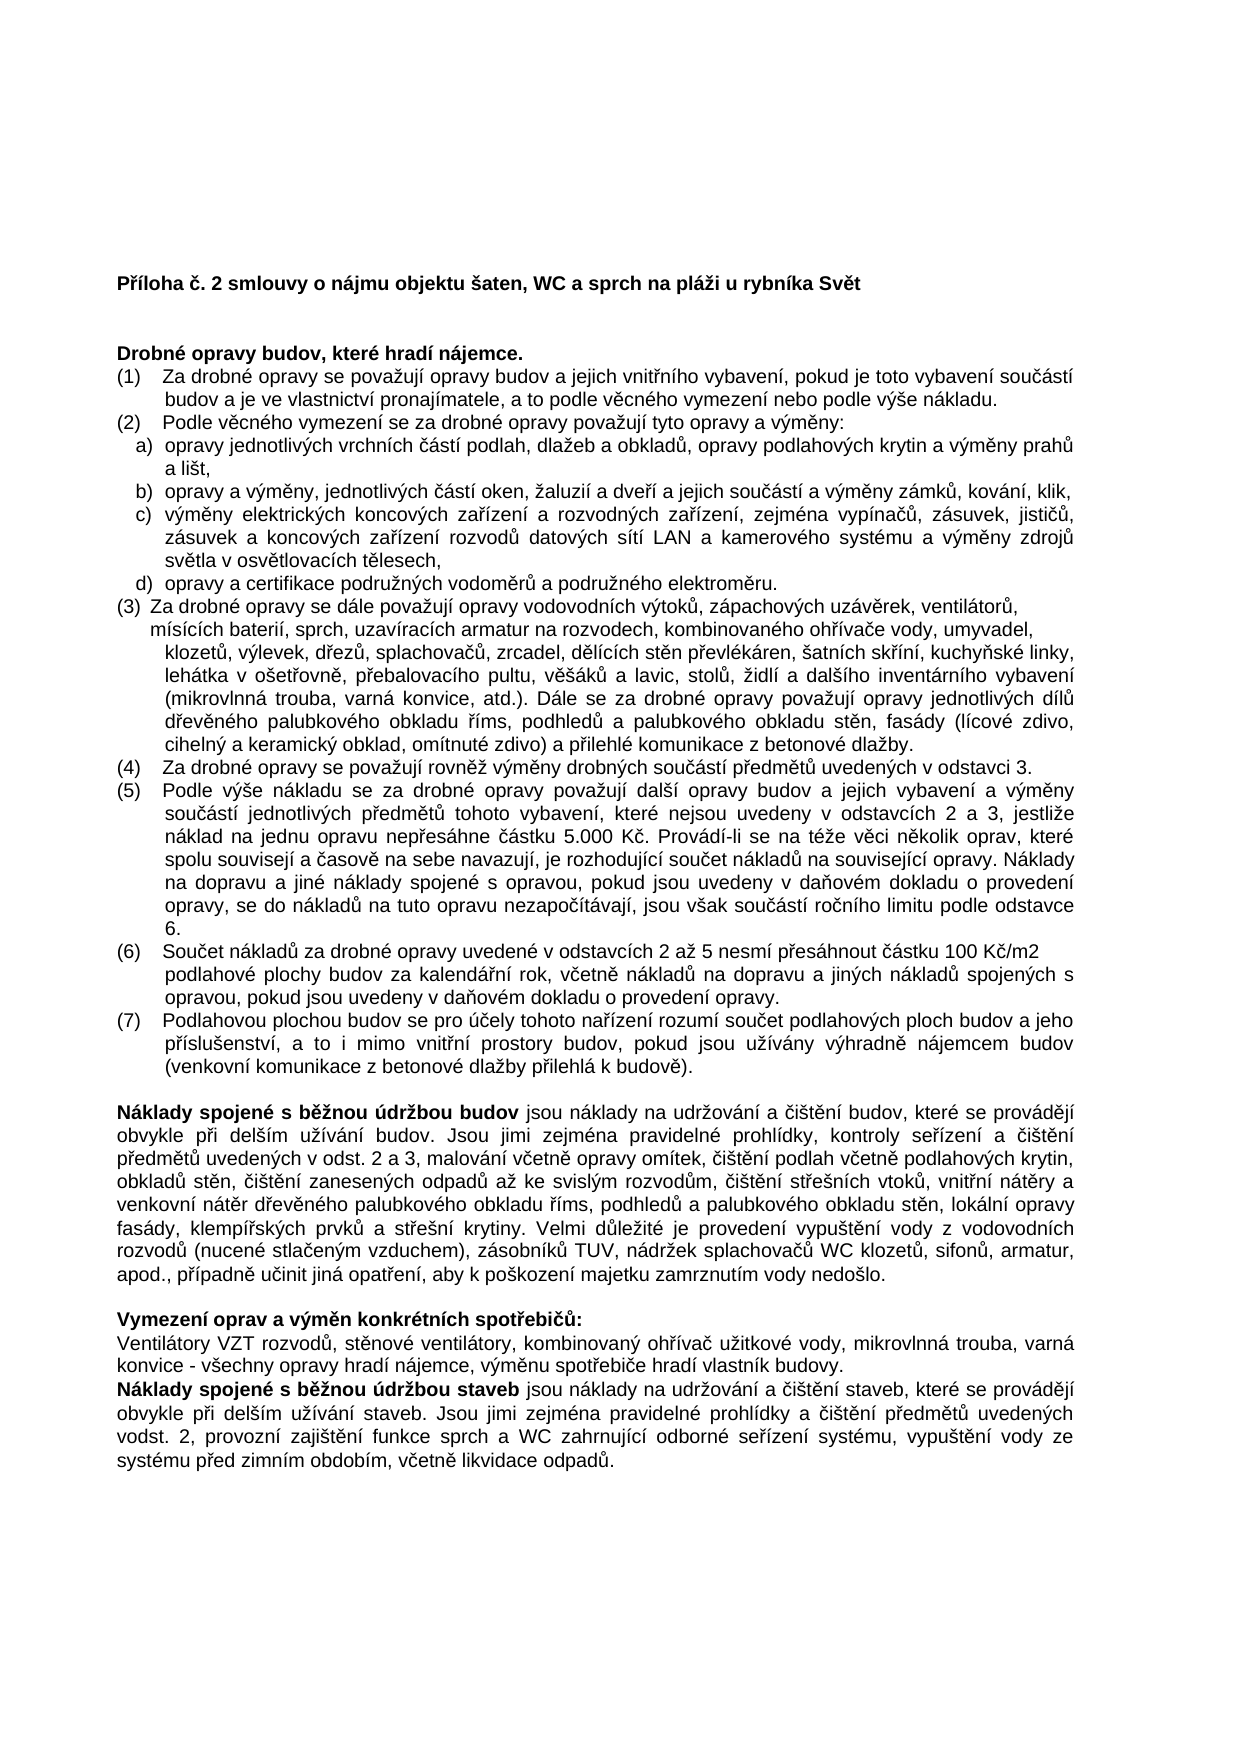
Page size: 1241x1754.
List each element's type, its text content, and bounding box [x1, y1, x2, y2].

subtitle Vymezení oprav a výměn konkrétních spotřebičů: [117, 1308, 1076, 1332]
text klozetů, výlevek, dřezů, splachovačů, zrcadel, dělících stěn převlékáren, šatních skříní, kuchyňské linky, lehátka v ošetřovně, přebalovacího pultu, věšáků a lavic, stolů, židlí a dalšího inventárního vybavení (mikrovlnná trouba, varná konvice, atd.). Dále se za drobné opravy považují opravy jednotlivých dílů dřevěného palubkového obkladu říms, podhledů a palubkového obkladu stěn, fasády (lícové zdivo, cihelný a keramický obklad, omítnuté zdivo) a přilehlé komunikace z betonové dlažby. [164, 641, 1076, 756]
list opravy a výměny, jednotlivých částí oken, žaluzií a dveří a jejich součástí a výměny zámků, kování, klik, [135, 480, 1076, 503]
list Součet nákladů za drobné opravy uvedené v odstavcích 2 až 5 nesmí přesáhnout částku 100 Kč/m2 [117, 940, 1076, 963]
text Náklady spojené s běžnou údržbou staveb jsou náklady na udržování a čištění staveb, které se provádějí obvykle při delším užívání staveb. Jsou jimi zejména pravidelné prohlídky a čištění předmětů uvedených vodst. 2, provozní zajištění funkce sprch a WC zahrnující odborné seřízení systému, vypuštění vody ze systému před zimním obdobím, včetně likvidace odpadů. [117, 1378, 1076, 1472]
list Podlahovou plochou budov se pro účely tohoto nařízení rozumí součet podlahových ploch budov a jeho příslušenství, a to i mimo vnitřní prostory budov, pokud jsou užívány výhradně nájemcem budov (venkovní komunikace z betonové dlažby přilehlá k budově). [117, 1009, 1076, 1078]
text Ventilátory VZT rozvodů, stěnové ventilátory, kombinovaný ohřívač užitkové vody, mikrovlnná trouba, varná konvice - všechny opravy hradí nájemce, výměnu spotřebiče hradí vlastník budovy. [117, 1332, 1076, 1378]
subtitle Příloha č. 2 smlouvy o nájmu objektu šaten, WC a sprch na pláži u rybníka Svět [117, 273, 1076, 295]
text Náklady spojené s běžnou údržbou budov jsou náklady na udržování a čištění budov, které se provádějí obvykle při delším užívání budov. Jsou jimi zejména pravidelné prohlídky, kontroly seřízení a čištění předmětů uvedených v odst. 2 a 3, malování včetně opravy omítek, čištění podlah včetně podlahových krytin, obkladů stěn, čištění zanesených odpadů až ke svislým rozvodům, čištění střešních vtoků, vnitřní nátěry a venkovní nátěr dřevěného palubkového obkladu říms, podhledů a palubkového obkladu stěn, lokální opravy fasády, klempířských prvků a střešní krytiny. Velmi důležité je provedení vypuštění vody z vodovodních rozvodů (nucené stlačeným vzduchem), zásobníků TUV, nádržek splachovačů WC klozetů, sifonů, armatur, apod., případně učinit jiná opatření, aby k poškození majetku zamrznutím vody nedošlo. [117, 1101, 1076, 1286]
list Za drobné opravy se dále považují opravy vodovodních výtoků, zápachových uzávěrek, ventilátorů, mísících baterií, sprch, uzavíracích armatur na rozvodech, kombinovaného ohřívače vody, umyvadel, [117, 595, 1076, 641]
list Podle věcného vymezení se za drobné opravy považují tyto opravy a výměny: [117, 411, 1076, 434]
list Podle výše nákladu se za drobné opravy považují další opravy budov a jejich vybavení a výměny součástí jednotlivých předmětů tohoto vybavení, které nejsou uvedeny v odstavcích 2 a 3, jestliže náklad na jednu opravu nepřesáhne částku 5.000 Kč. Provádí-li se na téže věci několik oprav, které spolu souvisejí a časově na sebe navazují, je rozhodující součet nákladů na související opravy. Náklady na dopravu a jiné náklady spojené s opravou, pokud jsou uvedeny v daňovém dokladu o provedení opravy, se do nákladů na tuto opravu nezapočítávají, jsou však součástí ročního limitu podle odstavce 6. [117, 779, 1076, 940]
subtitle Drobné opravy budov, které hradí nájemce. [117, 343, 1076, 365]
text podlahové plochy budov za kalendářní rok, včetně nákladů na dopravu a jiných nákladů spojených s opravou, pokud jsou uvedeny v daňovém dokladu o provedení opravy. [164, 963, 1076, 1009]
list Za drobné opravy se považují rovněž výměny drobných součástí předmětů uvedených v odstavci 3. [117, 756, 1076, 779]
list opravy jednotlivých vrchních částí podlah, dlažeb a obkladů, opravy podlahových krytin a výměny prahů a lišt, [135, 434, 1076, 480]
list opravy a certifikace podružných vodoměrů a podružného elektroměru. [135, 572, 1076, 595]
list Za drobné opravy se považují opravy budov a jejich vnitřního vybavení, pokud je toto vybavení součástí budov a je ve vlastnictví pronajímatele, a to podle věcného vymezení nebo podle výše nákladu. [117, 365, 1076, 411]
list výměny elektrických koncových zařízení a rozvodných zařízení, zejména vypínačů, zásuvek, jističů, zásuvek a koncových zařízení rozvodů datových sítí LAN a kamerového systému a výměny zdrojů světla v osvětlovacích tělesech, [135, 503, 1076, 572]
